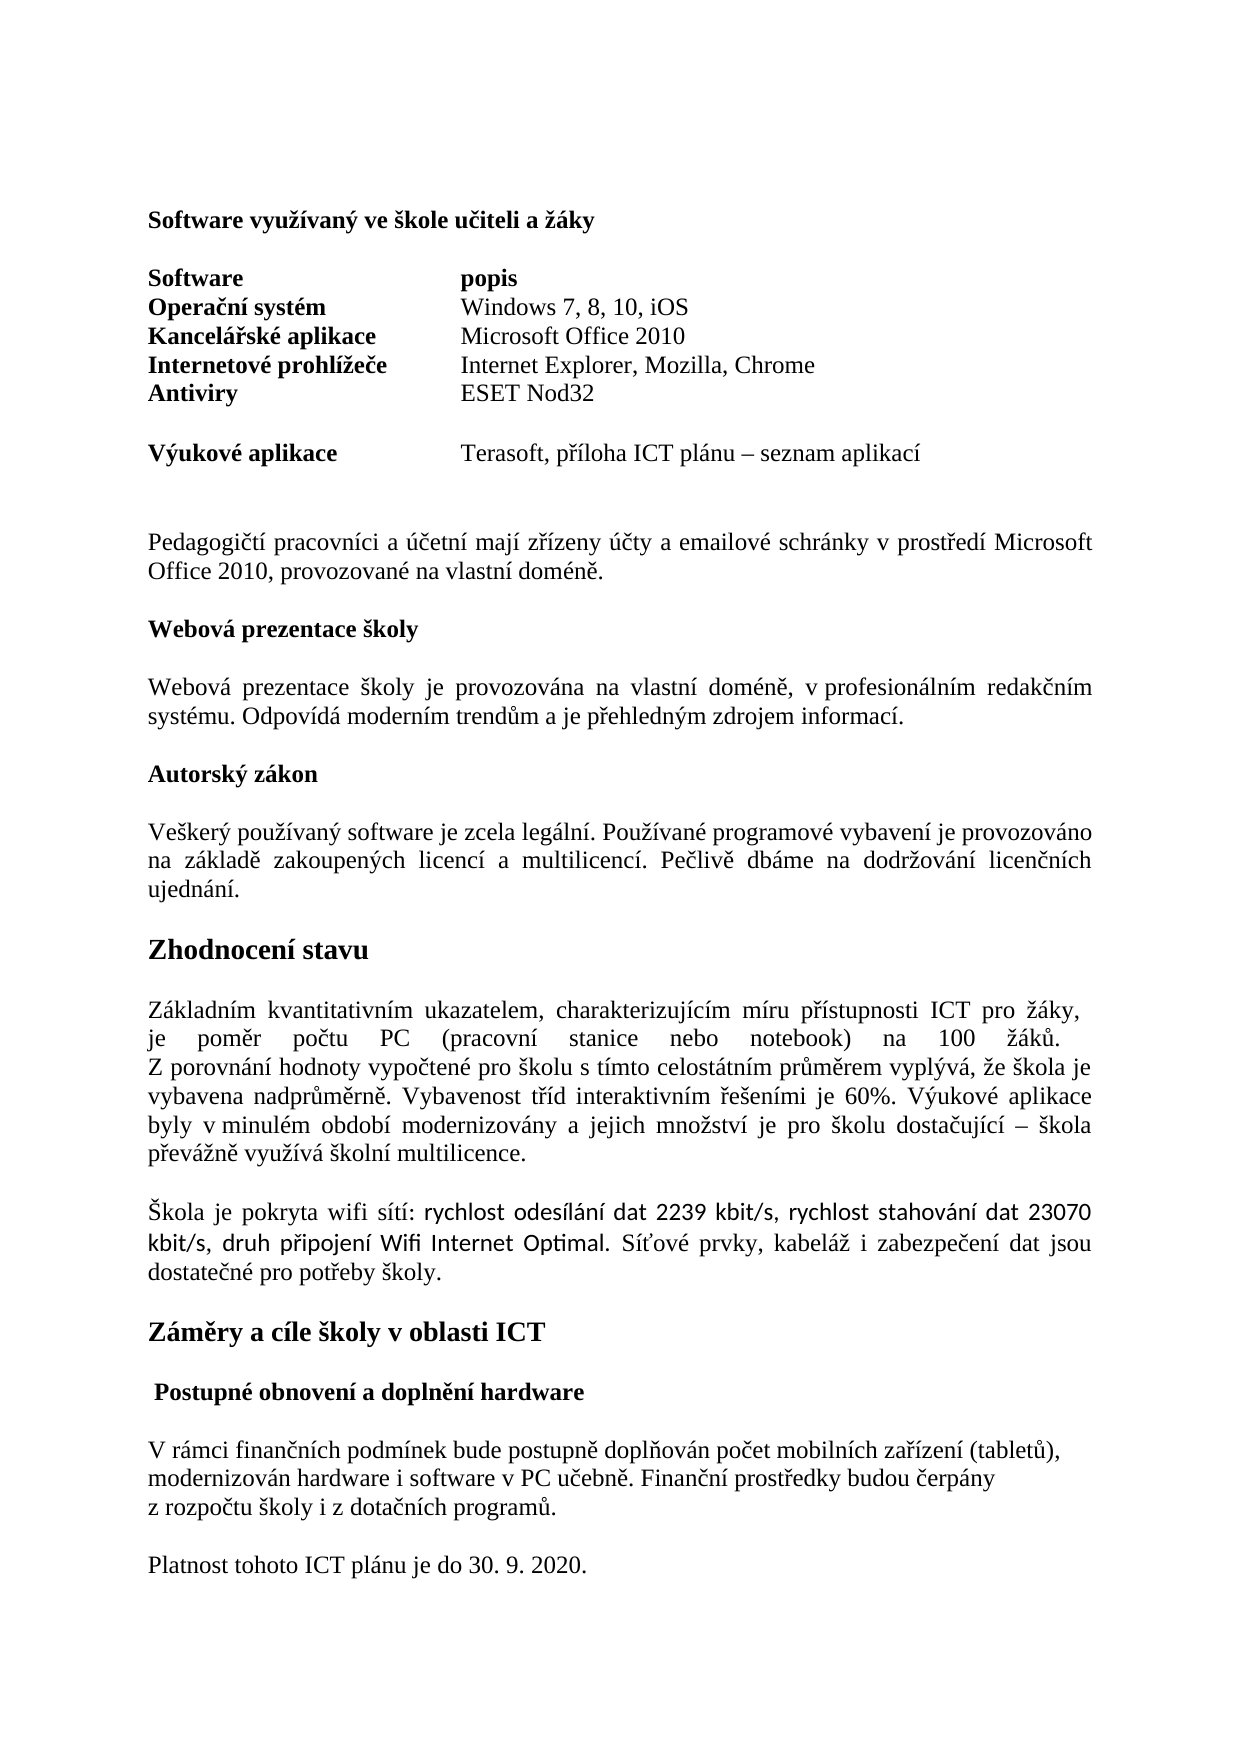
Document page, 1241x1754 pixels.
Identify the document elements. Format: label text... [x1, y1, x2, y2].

text Veškerý používaný software je zcela legální. Používané programové vybavení je provozováno na základě zakoupených licencí a multilicencí. Pečlivě dbáme na dodržování licenčních ujednání. [148, 817, 1093, 903]
table_header Software [148, 264, 460, 292]
table_cell Kancelářské aplikace [148, 321, 460, 350]
table_cell Operační systém [148, 292, 460, 321]
table_cell Výukové aplikace [148, 407, 460, 498]
table_cell Microsoft Office 2010 [460, 321, 1061, 350]
text Zhodnocení stavu [148, 932, 1093, 966]
text V rámci finančních podmínek bude postupně doplňován počet mobilních zařízení (tabletů), modernizován hardware i software v PC učebně. Finanční prostředky budou čerpány z rozpočtu školy i z dotačních programů. [148, 1435, 1093, 1521]
text Postupné obnovení a doplnění hardware [148, 1377, 1093, 1406]
table_cell Internet Explorer, Mozilla, Chrome [460, 350, 1061, 378]
table_header popis [460, 264, 1061, 292]
table_cell Antiviry [148, 379, 460, 407]
table_cell Internetové prohlížeče [148, 350, 460, 378]
text Webová prezentace školy [148, 614, 1093, 643]
text Pedagogičtí pracovníci a účetní mají zřízeny účty a emailové schránky v prostředí Microsoft Office 2010, provozované na vlastní doméně. [148, 527, 1093, 585]
table_cell Terasoft, příloha ICT plánu – seznam aplikací [460, 407, 1061, 498]
table_cell ESET Nod32 [460, 379, 1061, 407]
text Software využívaný ve škole učiteli a žáky [148, 206, 1093, 234]
table_cell Windows 7, 8, 10, iOS [460, 292, 1061, 321]
text Záměry a cíle školy v oblasti ICT [148, 1315, 1093, 1348]
text Autorský zákon [148, 759, 1093, 787]
text Platnost tohoto ICT plánu je do 30. 9. 2020. [148, 1550, 1093, 1579]
text Škola je pokryta wifi sítí: rychlost odesílání dat 2239 kbit/s, rychlost stahování dat 23070 kbit/s, druh připojení Wifi Internet Optimal. Síťové prvky, kabeláž i zabezpečení dat jsou dostatečné pro potřeby školy. [148, 1196, 1093, 1286]
text Základním kvantitativním ukazatelem, charakterizujícím míru přístupnosti ICT pro žáky, je poměr počtu PC (pracovní stanice nebo notebook) na 100 žáků. Z porovnání hodnoty vypočtené pro školu s tímto celostátním průměrem vyplývá, že škola je vybavena nadprůměrně. Vybavenost tříd interaktivním řešeními je 60%. Výukové aplikace byly v minulém období modernizovány a jejich množství je pro školu dostačující – škola převážně využívá školní multilicence. [148, 995, 1093, 1167]
text Webová prezentace školy je provozována na vlastní doméně, v profesionálním redakčním systému. Odpovídá moderním trendům a je přehledným zdrojem informací. [148, 672, 1093, 729]
